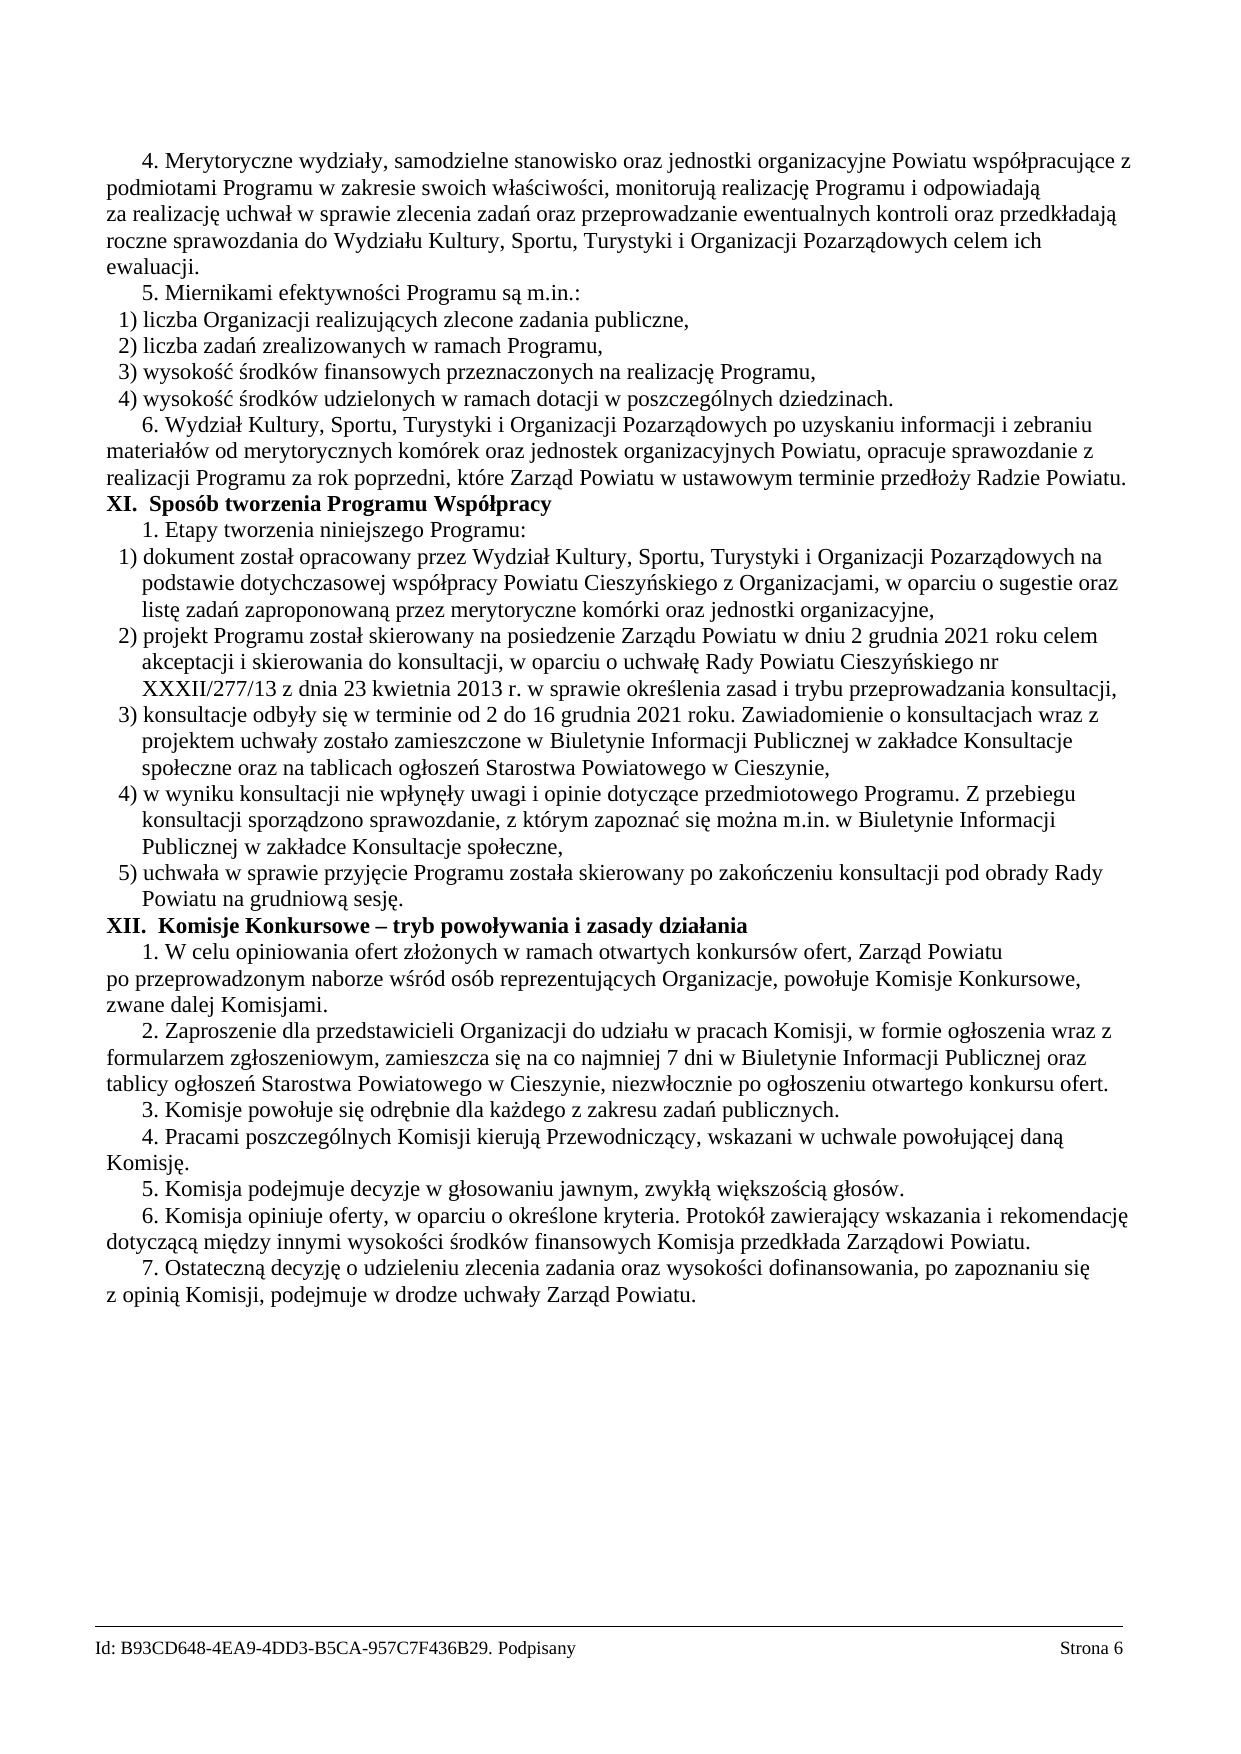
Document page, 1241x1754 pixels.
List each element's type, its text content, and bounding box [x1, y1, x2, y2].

text 6. Komisja opiniuje oferty, w oparciu o określone kryteria. Protokół zawierający wskazania i rekomendację dotyczącą między innymi wysokości środków finansowych Komisja przedkłada Zarządowi Powiatu. [106, 1202, 1134, 1254]
text 5. Komisja podejmuje decyzje w głosowaniu jawnym, zwykłą większością głosów. [106, 1175, 1134, 1202]
text 2) liczba zadań zrealizowanych w ramach Programu, [118, 332, 1134, 358]
text 1. Etapy tworzenia niniejszego Programu: [106, 517, 1134, 543]
text 4) w wyniku konsultacji nie wpłynęły uwagi i opinie dotyczące przedmiotowego Programu. Z przebiegu konsultacji sporządzono sprawozdanie, z którym zapoznać się można m.in. w Biuletynie Informacji Publicznej w zakładce Konsultacje społeczne, [118, 780, 1134, 859]
text 2. Zaproszenie dla przedstawicieli Organizacji do udziału w pracach Komisji, w formie ogłoszenia wraz z formularzem zgłoszeniowym, zamieszcza się na co najmniej 7 dni w Biuletynie Informacji Publicznej oraz tablicy ogłoszeń Starostwa Powiatowego w Cieszynie, niezwłocznie po ogłoszeniu otwartego konkursu ofert. [106, 1017, 1134, 1096]
text 1) liczba Organizacji realizujących zlecone zadania publiczne, [118, 306, 1134, 332]
text 3) wysokość środków finansowych przeznaczonych na realizację Programu, [118, 358, 1134, 385]
text 6. Wydział Kultury, Sportu, Turystyki i Organizacji Pozarządowych po uzyskaniu informacji i zebraniu materiałów od merytorycznych komórek oraz jednostek organizacyjnych Powiatu, opracuje sprawozdanie z realizacji Programu za rok poprzedni, które Zarząd Powiatu w ustawowym terminie przedłoży Radzie Powiatu. [106, 411, 1134, 490]
text 5. Miernikami efektywności Programu są m.in.: [106, 279, 1134, 306]
text 4) wysokość środków udzielonych w ramach dotacji w poszczególnych dziedzinach. [118, 385, 1134, 411]
text 3. Komisje powołuje się odrębnie dla każdego z zakresu zadań publicznych. [106, 1096, 1134, 1123]
text XI. Sposób tworzenia Programu Współpracy [106, 490, 1134, 517]
text 7. Ostateczną decyzję o udzieleniu zlecenia zadania oraz wysokości dofinansowania, po zapoznaniu się z opinią Komisji, podejmuje w drodze uchwały Zarząd Powiatu. [106, 1254, 1134, 1307]
text 2) projekt Programu został skierowany na posiedzenie Zarządu Powiatu w dniu 2 grudnia 2021 roku celem akceptacji i skierowania do konsultacji, w oparciu o uchwałę Rady Powiatu Cieszyńskiego nr XXXII/277/13 z dnia 23 kwietnia 2013 r. w sprawie określenia zasad i trybu przeprowadzania konsultacji, [118, 622, 1134, 701]
text 4. Merytoryczne wydziały, samodzielne stanowisko oraz jednostki organizacyjne Powiatu współpracujące z podmiotami Programu w zakresie swoich właściwości, monitorują realizację Programu i odpowiadają za realizację uchwał w sprawie zlecenia zadań oraz przeprowadzanie ewentualnych kontroli oraz przedkładają roczne sprawozdania do Wydziału Kultury, Sportu, Turystyki i Organizacji Pozarządowych celem ich ewaluacji. [106, 148, 1134, 279]
text 1. W celu opiniowania ofert złożonych w ramach otwartych konkursów ofert, Zarząd Powiatu po przeprowadzonym naborze wśród osób reprezentujących Organizacje, powołuje Komisje Konkursowe, zwane dalej Komisjami. [106, 938, 1134, 1017]
text XII. Komisje Konkursowe – tryb powoływania i zasady działania [106, 912, 1134, 938]
text 4. Pracami poszczególnych Komisji kierują Przewodniczący, wskazani w uchwale powołującej daną Komisję. [106, 1123, 1134, 1175]
text 3) konsultacje odbyły się w terminie od 2 do 16 grudnia 2021 roku. Zawiadomienie o konsultacjach wraz z projektem uchwały zostało zamieszczone w Biuletynie Informacji Publicznej w zakładce Konsultacje społeczne oraz na tablicach ogłoszeń Starostwa Powiatowego w Cieszynie, [118, 701, 1134, 780]
text 1) dokument został opracowany przez Wydział Kultury, Sportu, Turystyki i Organizacji Pozarządowych na podstawie dotychczasowej współpracy Powiatu Cieszyńskiego z Organizacjami, w oparciu o sugestie oraz listę zadań zaproponowaną przez merytoryczne komórki oraz jednostki organizacyjne, [118, 543, 1134, 622]
text 5) uchwała w sprawie przyjęcie Programu została skierowany po zakończeniu konsultacji pod obrady Rady Powiatu na grudniową sesję. [118, 859, 1134, 912]
